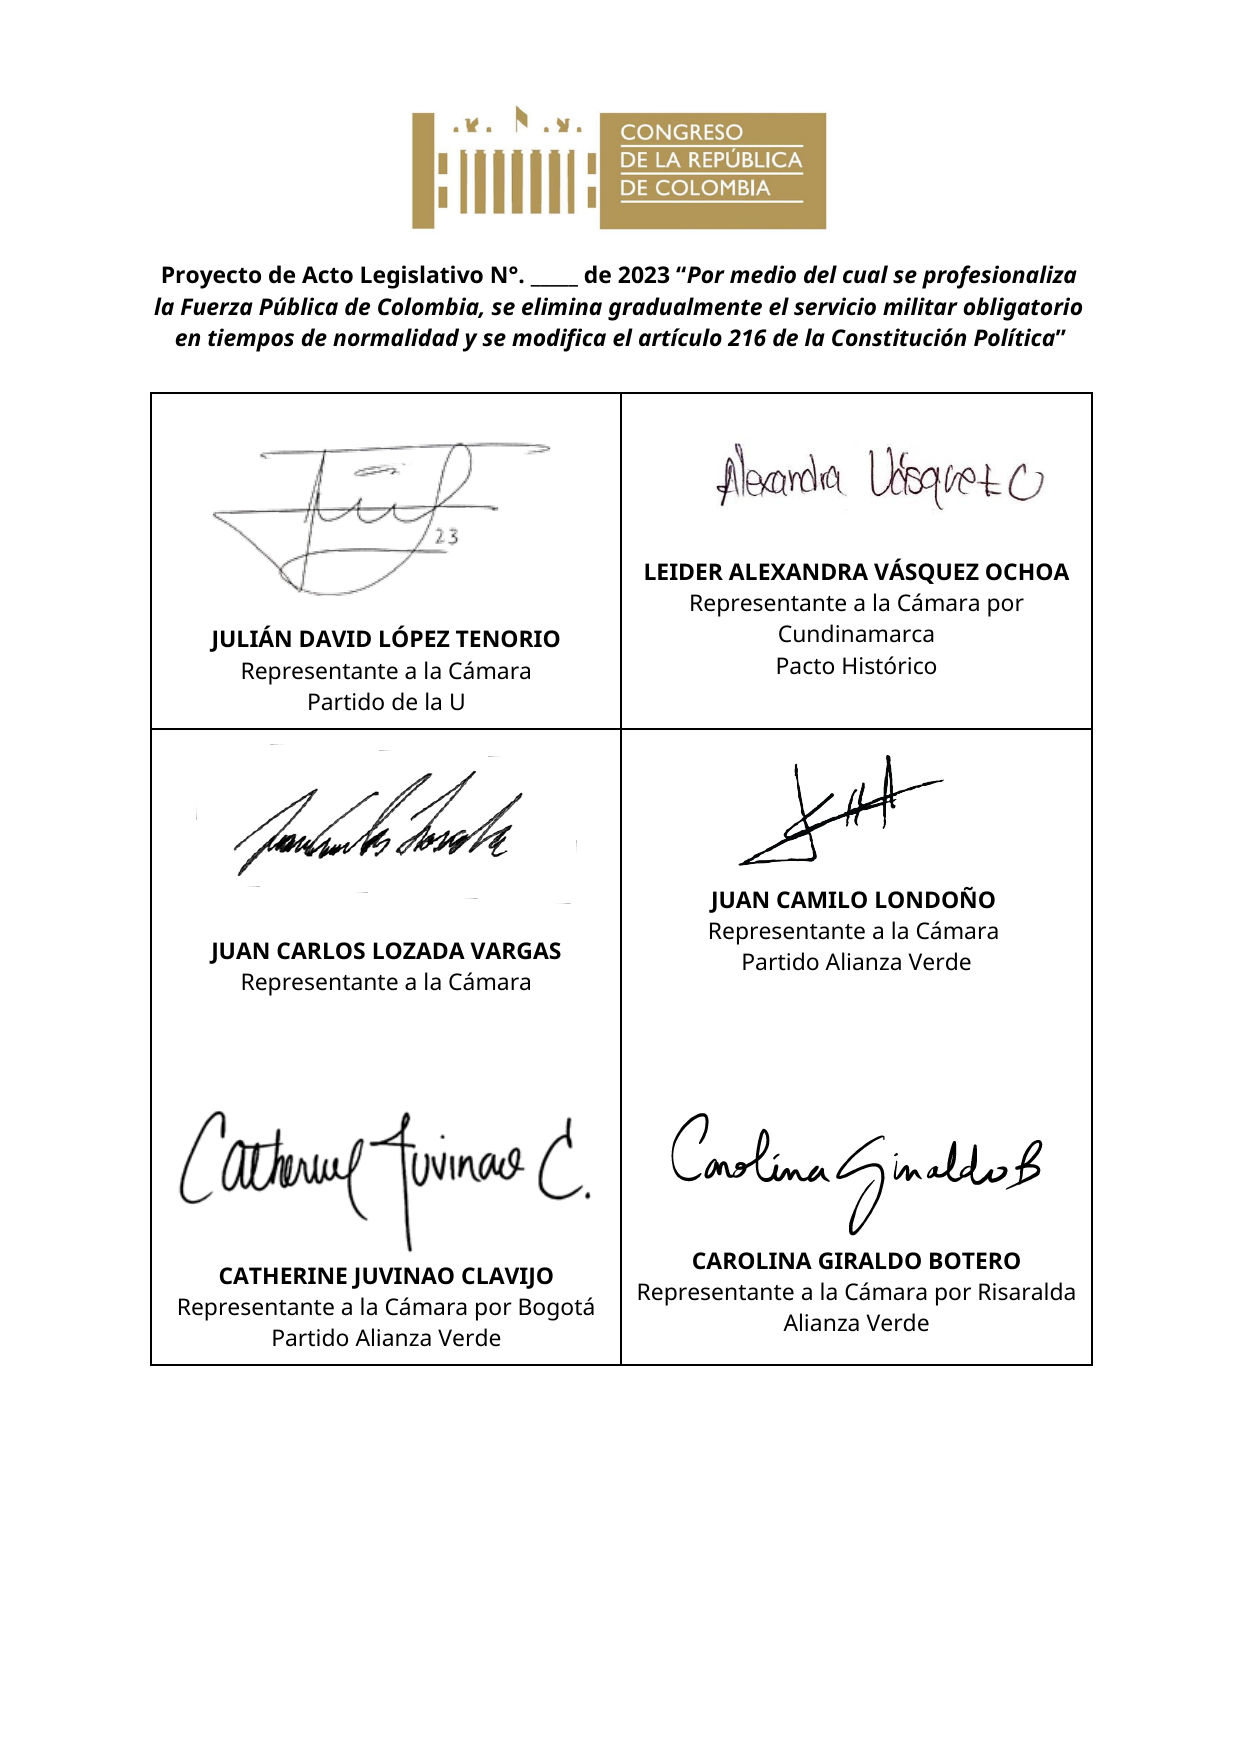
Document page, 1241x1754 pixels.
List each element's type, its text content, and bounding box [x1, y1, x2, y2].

picture [162, 1091, 610, 1260]
picture [191, 740, 582, 904]
picture [664, 1102, 1048, 1245]
picture [407, 102, 833, 240]
table_cell JUAN CARLOS LOZADA VARGAS Representante a la Cámara CATHERINE JUVINAO CLAVIJO Representante a la Cámara por Bogotá Partido Alianza Verde [152, 730, 620, 1364]
table_cell JULIÁN DAVID LÓPEZ TENORIO Representante a la Cámara Partido de la U [152, 394, 620, 727]
table_cell JUAN CAMILO LONDOÑO Representante a la Cámara Partido Alianza Verde CAROLINA GIRALDO BOTERO Representante a la Cámara por Risaralda Alianza Verde [622, 730, 1091, 1364]
table_cell LEIDER ALEXANDRA VÁSQUEZ OCHOA Representante a la Cámara por Cundinamarca Pacto Histórico [622, 394, 1091, 727]
picture [204, 404, 569, 624]
picture [631, 740, 1079, 880]
